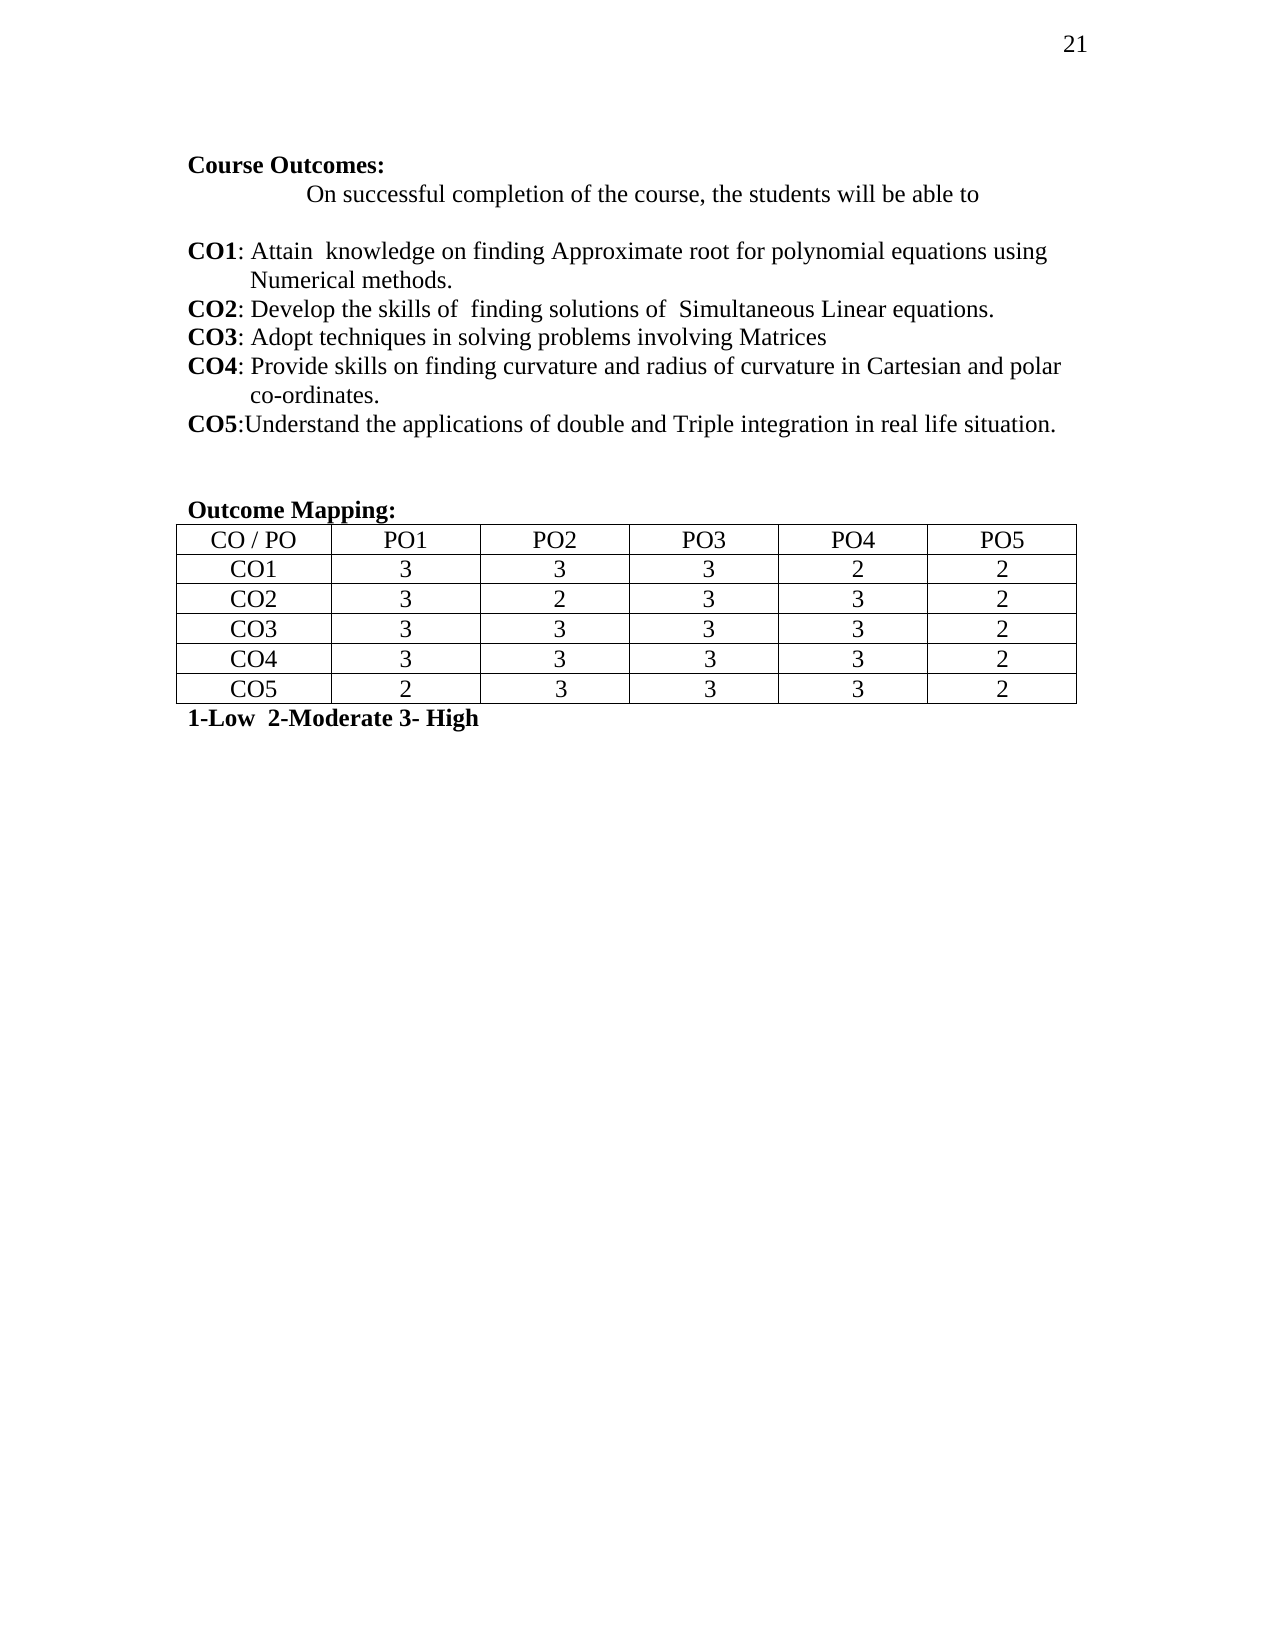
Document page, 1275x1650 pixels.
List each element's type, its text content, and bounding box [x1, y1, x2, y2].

table_cell 2 [928, 614, 1076, 643]
table_cell 3 [481, 674, 629, 702]
table_cell 3 [332, 614, 480, 643]
text CO1: Attain knowledge on finding Approximate root for polynomial equations using Numerical methods. [187, 236, 1088, 294]
table_cell CO5 [177, 674, 331, 702]
table_cell 2 [332, 674, 480, 702]
table_header PO4 [779, 525, 927, 553]
table_header PO2 [481, 525, 629, 553]
text CO2: Develop the skills of finding solutions of Simultaneous Linear equations. [187, 294, 1088, 322]
text CO5:Understand the applications of double and Triple integration in real life situation. [187, 409, 1088, 437]
table_cell 3 [630, 584, 778, 613]
table_cell CO4 [177, 644, 331, 673]
table_header CO / PO [177, 525, 331, 553]
table_header PO1 [332, 525, 480, 553]
text On successful completion of the course, the students will be able to [187, 179, 1088, 207]
text Outcome Mapping: [187, 495, 1088, 524]
table_cell 2 [928, 584, 1076, 613]
table_cell 2 [928, 674, 1076, 702]
table_cell 2 [779, 555, 927, 583]
text Course Outcomes: [187, 150, 1088, 179]
table_cell 3 [630, 644, 778, 673]
table_cell CO3 [177, 614, 331, 643]
table_cell 3 [332, 644, 480, 673]
table_cell 3 [630, 555, 778, 583]
table_cell 3 [779, 674, 927, 702]
table_cell 3 [332, 555, 480, 583]
table_cell 2 [928, 644, 1076, 673]
table_cell 3 [779, 584, 927, 613]
table_header PO5 [928, 525, 1076, 553]
table_cell 3 [779, 644, 927, 673]
table_cell 3 [481, 644, 629, 673]
text 1-Low 2-Moderate 3- High [187, 703, 1088, 732]
table_cell 3 [630, 674, 778, 702]
text CO4: Provide skills on finding curvature and radius of curvature in Cartesian and polar co-ordinates. [187, 351, 1088, 409]
table_cell 3 [481, 555, 629, 583]
table_cell 3 [779, 614, 927, 643]
table_cell CO2 [177, 584, 331, 613]
table_cell CO1 [177, 555, 331, 583]
table_cell 3 [481, 614, 629, 643]
table_cell 3 [332, 584, 480, 613]
table_cell 2 [928, 555, 1076, 583]
table_header PO3 [630, 525, 778, 553]
table_cell 2 [481, 584, 629, 613]
table_cell 3 [630, 614, 778, 643]
text CO3: Adopt techniques in solving problems involving Matrices [187, 322, 1088, 351]
